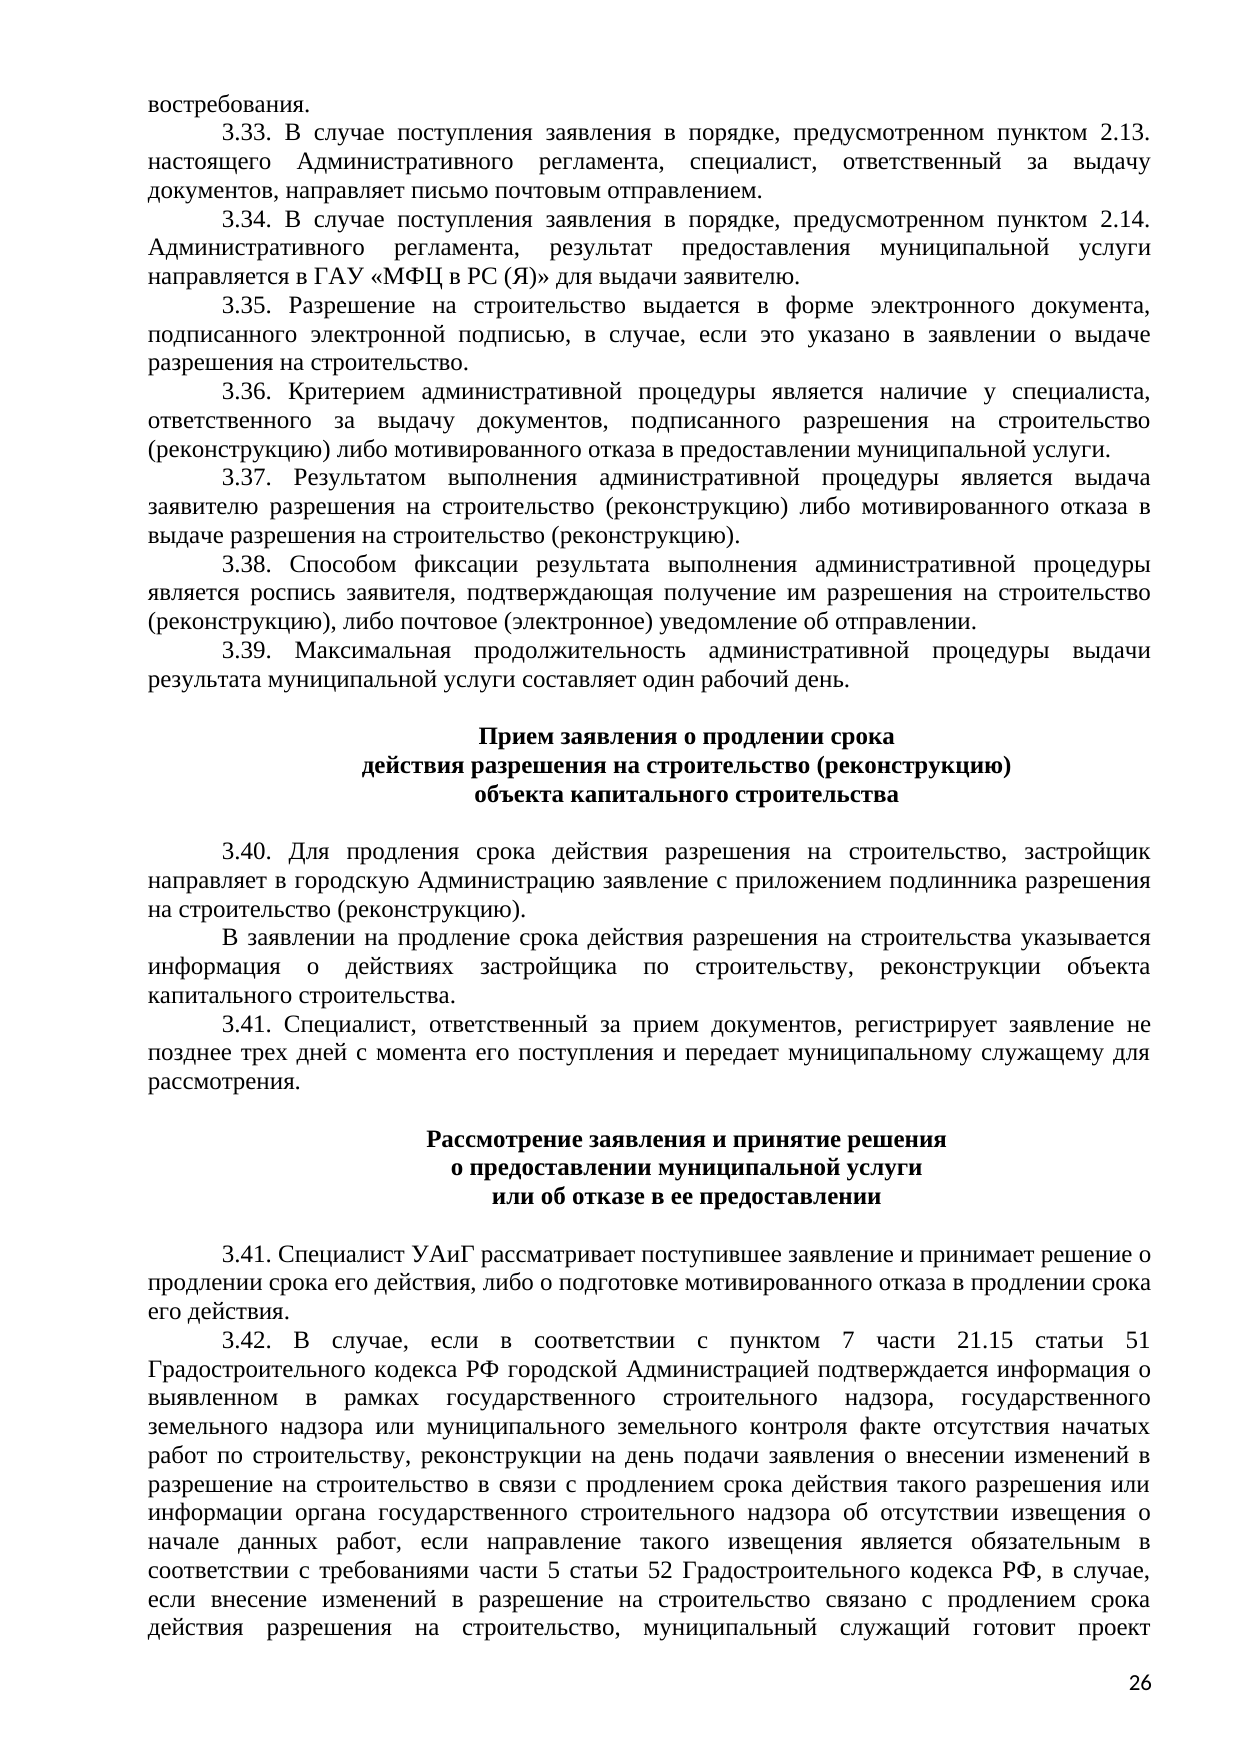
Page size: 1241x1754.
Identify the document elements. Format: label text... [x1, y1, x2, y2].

text или об отказе в ее предоставлении [148, 1181, 1152, 1210]
text Рассмотрение заявления и принятие решения [148, 1124, 1152, 1152]
text 3.36. Критерием административной процедуры является наличие у специалиста, ответственного за выдачу документов, подписанного разрешения на строительство (реконструкцию) либо мотивированного отказа в предоставлении муниципальной услуги. [148, 376, 1152, 462]
text 3.41. Специалист, ответственный за прием документов, регистрирует заявление не позднее трех дней с момента его поступления и передает муниципальному служащему для рассмотрения. [148, 1009, 1152, 1095]
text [148, 89, 1152, 117]
text 3.35. Разрешение на строительство выдается в форме электронного документа, подписанного электронной подписью, в случае, если это указано в заявлении о выдаче разрешения на строительство. [148, 290, 1152, 376]
text 3.33. В случае поступления заявления в порядке, предусмотренном пунктом 2.13. настоящего Административного регламента, специалист, ответственный за выдачу документов, направляет письмо почтовым отправлением. [148, 117, 1152, 204]
text объекта капитального строительства [148, 779, 1152, 807]
text 3.38. Способом фиксации результата выполнения административной процедуры является роспись заявителя, подтверждающая получение им разрешения на строительство (реконструкцию), либо почтовое (электронное) уведомление об отправлении. [148, 549, 1152, 635]
text 3.37. Результатом выполнения административной процедуры является выдача заявителю разрешения на строительство (реконструкцию) либо мотивированного отказа в выдаче разрешения на строительство (реконструкцию). [148, 462, 1152, 549]
text В заявлении на продление срока действия разрешения на строительства указывается информация о действиях застройщика по строительству, реконструкции объекта капитального строительства. [148, 922, 1152, 1009]
text 3.40. Для продления срока действия разрешения на строительство, застройщик направляет в городскую Администрацию заявление с приложением подлинника разрешения на строительство (реконструкцию). [148, 836, 1152, 922]
text 3.39. Максимальная продолжительность административной процедуры выдачи результата муниципальной услуги составляет один рабочий день. [148, 635, 1152, 692]
text 3.34. В случае поступления заявления в порядке, предусмотренном пунктом 2.14. Административного регламента, результат предоставления муниципальной услуги направляется в ГАУ «МФЦ в РС (Я)» для выдачи заявителю. [148, 204, 1152, 290]
text действия разрешения на строительство (реконструкцию) [148, 750, 1152, 779]
text о предоставлении муниципальной услуги [148, 1152, 1152, 1181]
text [148, 1325, 1152, 1641]
text 3.41. Специалист УАиГ рассматривает поступившее заявление и принимает решение о продлении срока его действия, либо о подготовке мотивированного отказа в продлении срока его действия. [148, 1239, 1152, 1325]
text Прием заявления о продлении срока [148, 721, 1152, 750]
